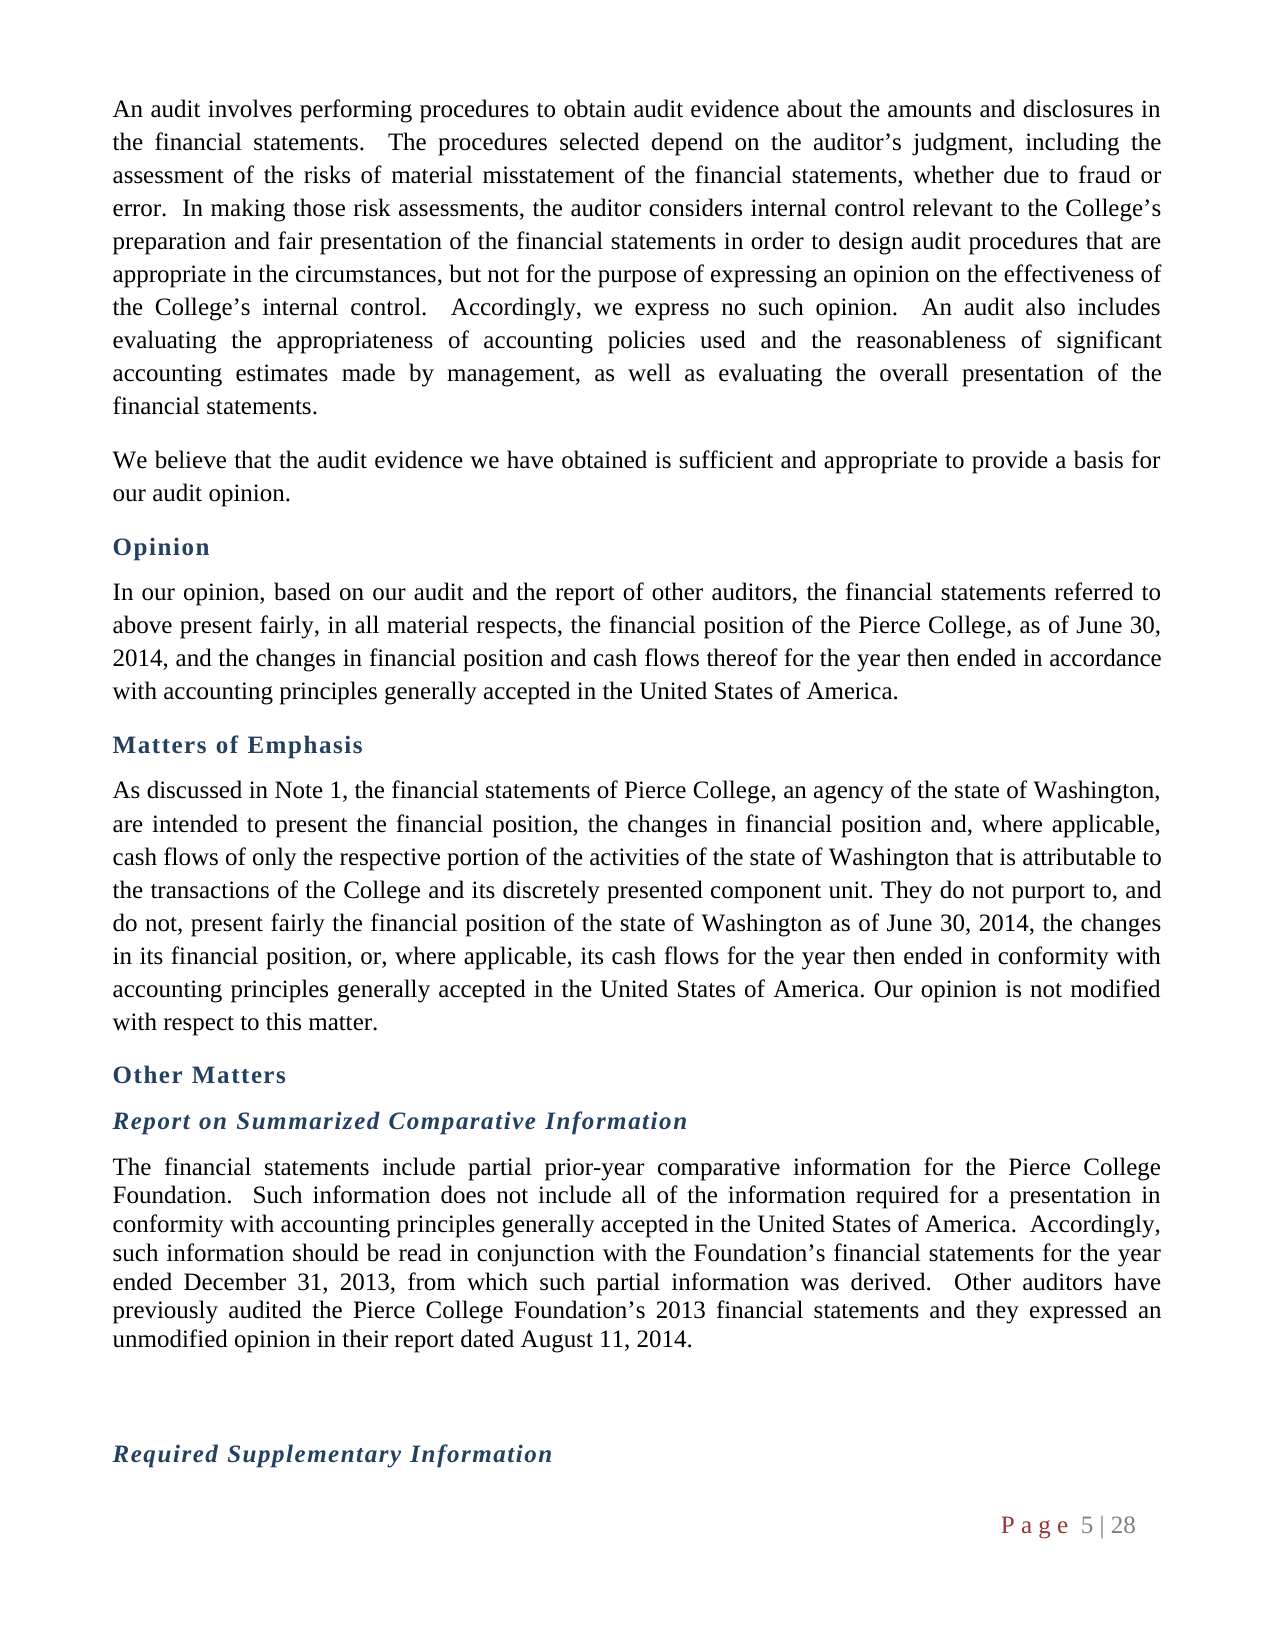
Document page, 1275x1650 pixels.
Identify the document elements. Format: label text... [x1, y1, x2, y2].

text Report on Summarized Comparative Information [112, 1106, 1162, 1135]
text We believe that the audit evidence we have obtained is sufficient and appropriate to provide a basis for our audit opinion. [112, 445, 1162, 507]
text Other Matters [112, 1061, 1162, 1089]
text Matters of Emphasis [112, 730, 1162, 759]
text Required Supplementary Information [112, 1439, 1162, 1468]
text As discussed in Note 1, the financial statements of Pierce College, an agency of the state of Washington, are intended to present the financial position, the changes in financial position and, where applicable, cash flows of only the respective portion of the activities of the state of Washington that is attributable to the transactions of the College and its discretely presented component unit. They do not purport to, and do not, present fairly the financial position of the state of Washington as of June 30, 2014, the changes in its financial position, or, where applicable, its cash flows for the year then ended in conformity with accounting principles generally accepted in the United States of America. Our opinion is not modified with respect to this matter. [112, 776, 1162, 1036]
text Opinion [112, 532, 1162, 560]
text An audit involves performing procedures to obtain audit evidence about the amounts and disclosures in the financial statements. The procedures selected depend on the auditor’s judgment, including the assessment of the risks of material misstatement of the financial statements, whether due to fraud or error. In making those risk assessments, the auditor considers internal control relevant to the College’s preparation and fair presentation of the financial statements in order to design audit procedures that are appropriate in the circumstances, but not for the purpose of expressing an opinion on the effectiveness of the College’s internal control. Accordingly, we express no such opinion. An audit also includes evaluating the appropriateness of accounting policies used and the reasonableness of significant accounting estimates made by management, as well as evaluating the overall presentation of the financial statements. [112, 94, 1162, 420]
text In our opinion, based on our audit and the report of other auditors, the financial statements referred to above present fairly, in all material respects, the financial position of the Pierce College, as of June 30, 2014, and the changes in financial position and cash flows thereof for the year then ended in accordance with accounting principles generally accepted in the United States of America. [112, 577, 1162, 705]
text The financial statements include partial prior-year comparative information for the Pierce College Foundation. Such information does not include all of the information required for a presentation in conformity with accounting principles generally accepted in the United States of America. Accordingly, such information should be read in conjunction with the Foundation’s financial statements for the year ended December 31, 2013, from which such partial information was derived. Other auditors have previously audited the Pierce College Foundation’s 2013 financial statements and they expressed an unmodified opinion in their report dated August 11, 2014. [112, 1152, 1162, 1353]
